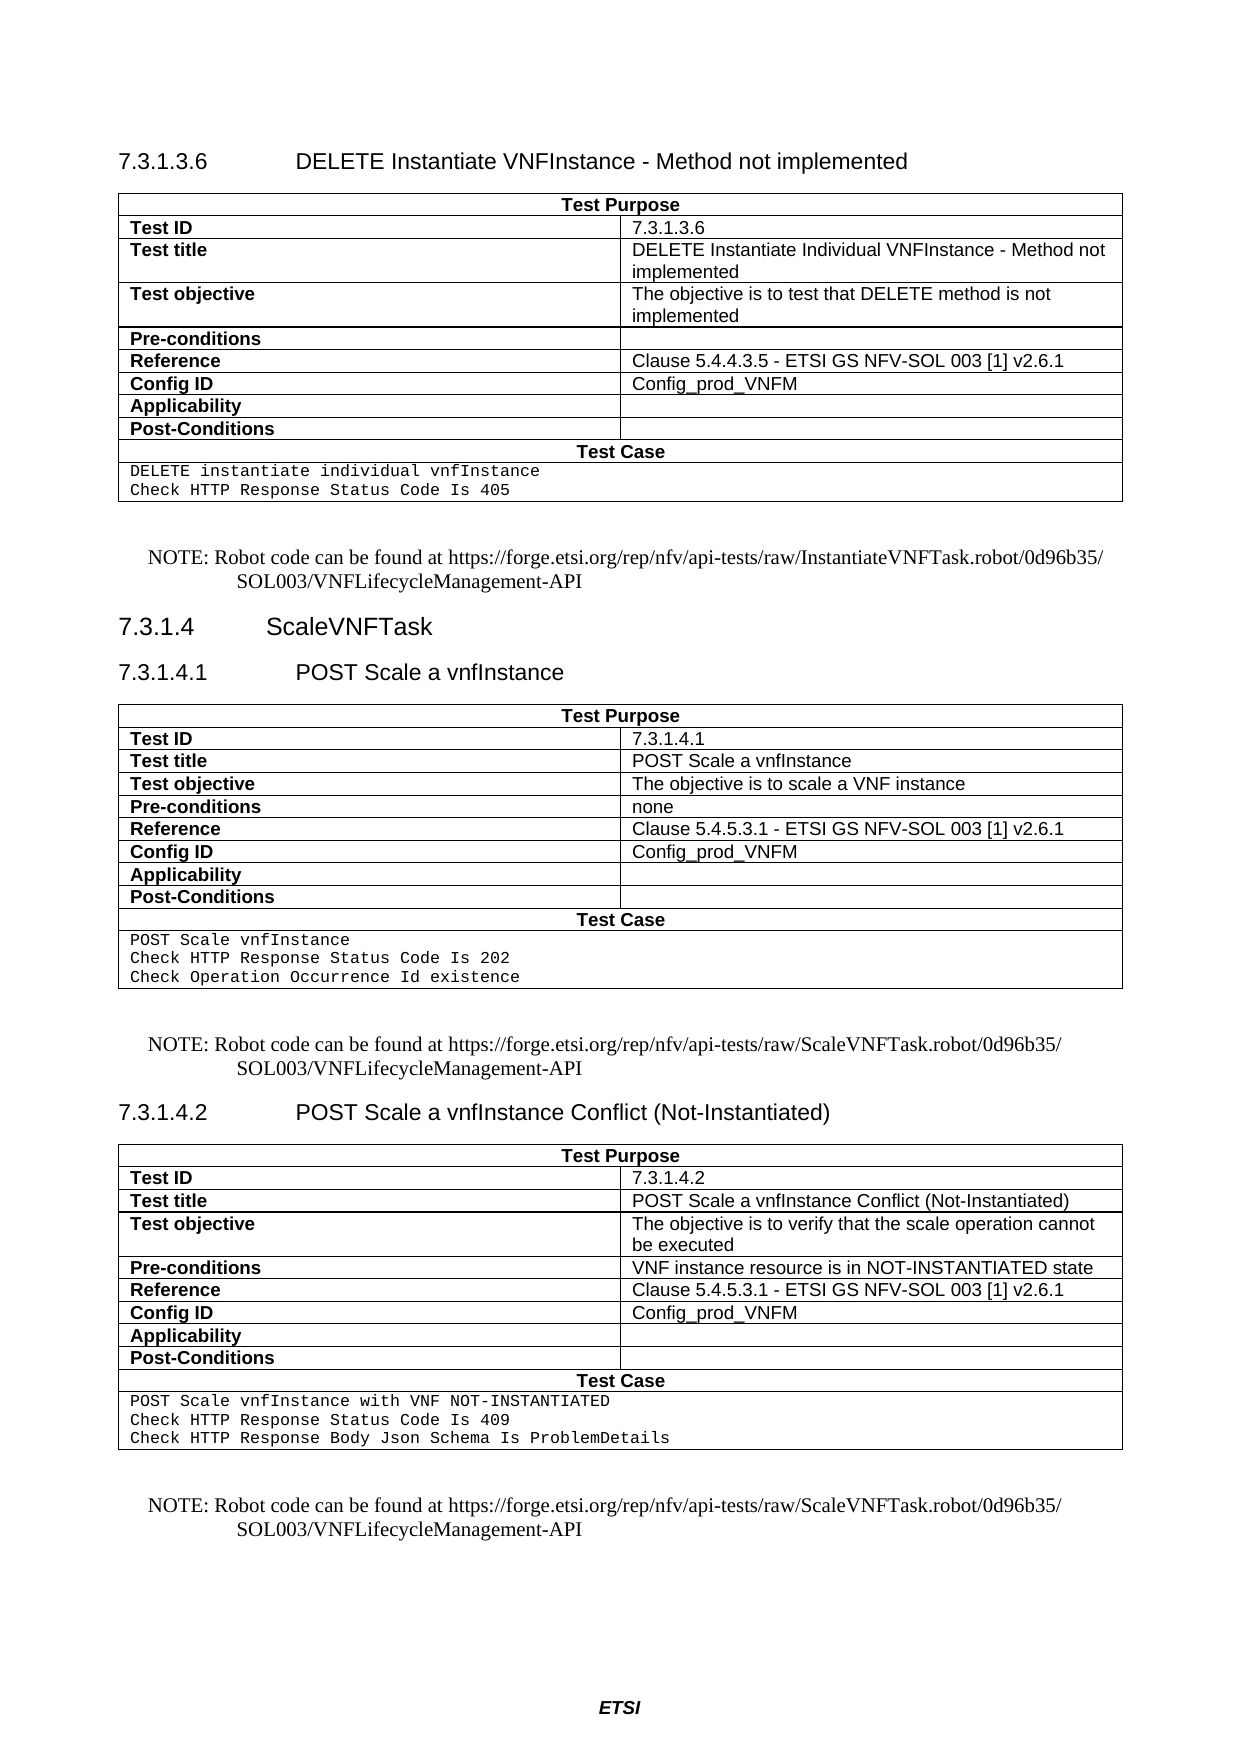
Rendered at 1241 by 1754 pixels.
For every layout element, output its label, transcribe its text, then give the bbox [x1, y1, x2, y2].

table_cell Test ID [119, 1167, 620, 1189]
table_cell Pre-conditions [119, 328, 620, 349]
table_cell [621, 886, 1122, 907]
table_header Test Purpose [119, 194, 1122, 215]
table_cell Config_prod_VNFM [621, 841, 1122, 862]
table_cell VNF instance resource is in NOT-INSTANTIATED state [621, 1257, 1122, 1278]
table_cell POST Scale a vnfInstance Conflict (Not-Instantiated) [621, 1190, 1122, 1211]
table_header Test Purpose [119, 1145, 1122, 1166]
subtitle 7.3.1.4 ScaleVNFTask [118, 611, 1122, 640]
table_cell Test Case [119, 1370, 1122, 1391]
table_cell [621, 418, 1122, 439]
table_cell Reference [119, 350, 620, 372]
table_cell Test title [119, 1190, 620, 1211]
table_cell 7.3.1.3.6 [621, 216, 1122, 238]
table_cell Post-Conditions [119, 1347, 620, 1368]
table_cell Applicability [119, 395, 620, 417]
table_cell Test objective [119, 1213, 620, 1256]
table_cell POST Scale vnfInstance with VNF NOT-INSTANTIATED Check HTTP Response Status Code Is 409 Check HTTP Response Body Json Schema Is ProblemDetails [119, 1392, 1122, 1449]
table_cell Clause 5.4.4.3.5 - ETSI GS NFV-SOL 003 [1] v2.6.1 [621, 350, 1122, 372]
subtitle 7.3.1.3.6 DELETE Instantiate VNFInstance - Method not implemented [118, 148, 1122, 174]
table_cell Applicability [119, 1324, 620, 1346]
table_cell 7.3.1.4.1 [621, 728, 1122, 749]
table_cell Test objective [119, 773, 620, 794]
table_cell Pre-conditions [119, 1257, 620, 1278]
table_cell [621, 328, 1122, 349]
table_cell Config ID [119, 1302, 620, 1323]
table_cell 7.3.1.4.2 [621, 1167, 1122, 1189]
table_cell Reference [119, 818, 620, 840]
table_cell Test objective [119, 283, 620, 326]
table_cell Clause 5.4.5.3.1 - ETSI GS NFV-SOL 003 [1] v2.6.1 [621, 818, 1122, 840]
table_cell none [621, 796, 1122, 817]
table_cell Post-Conditions [119, 886, 620, 907]
table_cell The objective is to verify that the scale operation cannot be executed [621, 1213, 1122, 1256]
table_cell POST Scale a vnfInstance [621, 750, 1122, 772]
table_cell Config_prod_VNFM [621, 1302, 1122, 1323]
table_cell Test title [119, 239, 620, 282]
table_header Test Purpose [119, 705, 1122, 727]
table_cell The objective is to scale a VNF instance [621, 773, 1122, 794]
table_cell Test Case [119, 440, 1122, 462]
table_cell POST Scale vnfInstance Check HTTP Response Status Code Is 202 Check Operation Occurrence Id existence [119, 931, 1122, 988]
table_cell Config ID [119, 373, 620, 394]
table_cell Clause 5.4.5.3.1 - ETSI GS NFV-SOL 003 [1] v2.6.1 [621, 1279, 1122, 1301]
table_cell Test ID [119, 728, 620, 749]
table_cell DELETE instantiate individual vnfInstance Check HTTP Response Status Code Is 405 [119, 463, 1122, 501]
table_cell [621, 395, 1122, 417]
subtitle 7.3.1.4.2 POST Scale a vnfInstance Conflict (Not-Instantiated) [118, 1098, 1122, 1125]
table_cell DELETE Instantiate Individual VNFInstance - Method not implemented [621, 239, 1122, 282]
table_cell Test Case [119, 909, 1122, 930]
text NOTE: Robot code can be found at https://forge.etsi.org/rep/nfv/api-tests/raw/ScaleVNFTask.robot/0d96b35/SOL003/VNFLifecycleManagement-API [148, 1493, 1122, 1541]
text NOTE: Robot code can be found at https://forge.etsi.org/rep/nfv/api-tests/raw/InstantiateVNFTask.robot/0d96b35/SOL003/VNFLifecycleManagement-API [148, 544, 1122, 593]
table_cell Pre-conditions [119, 796, 620, 817]
table_cell Config ID [119, 841, 620, 862]
table_cell Post-Conditions [119, 418, 620, 439]
subtitle 7.3.1.4.1 POST Scale a vnfInstance [118, 659, 1122, 685]
table_cell Applicability [119, 863, 620, 885]
table_cell [621, 1324, 1122, 1346]
table_cell [621, 1347, 1122, 1368]
text NOTE: Robot code can be found at https://forge.etsi.org/rep/nfv/api-tests/raw/ScaleVNFTask.robot/0d96b35/SOL003/VNFLifecycleManagement-API [148, 1032, 1122, 1080]
table_cell [621, 863, 1122, 885]
table_cell Reference [119, 1279, 620, 1301]
table_cell The objective is to test that DELETE method is not implemented [621, 283, 1122, 326]
table_cell Test ID [119, 216, 620, 238]
table_cell Config_prod_VNFM [621, 373, 1122, 394]
table_cell Test title [119, 750, 620, 772]
